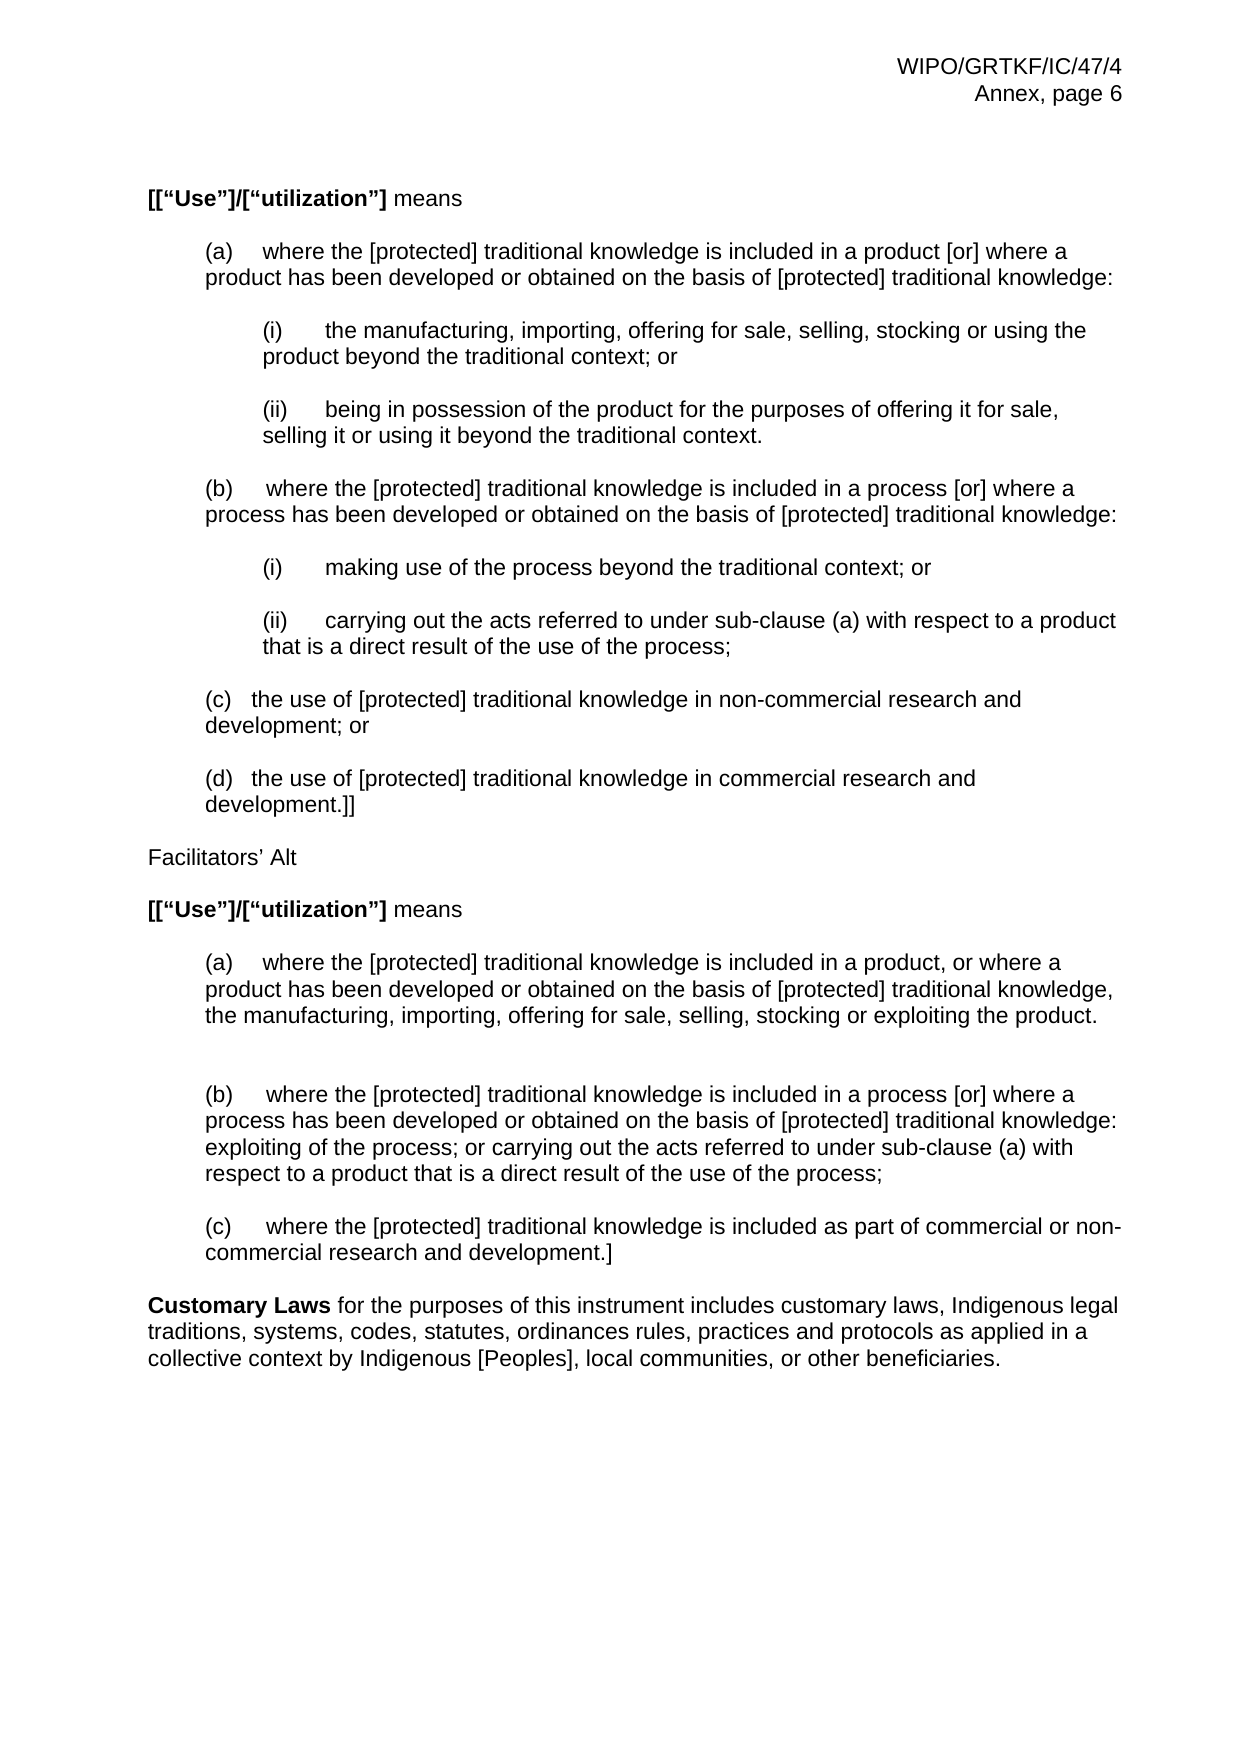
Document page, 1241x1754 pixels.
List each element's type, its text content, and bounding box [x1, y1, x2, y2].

text [[“Use”]/[“utilization”] means [148, 185, 1122, 211]
text (ii) carrying out the acts referred to under sub-clause (a) with respect to a product that is a direct result of the use of the process; [262, 607, 1122, 659]
text (d) the use of [protected] traditional knowledge in commercial research and development.]] [205, 765, 1122, 817]
text (ii) being in possession of the product for the purposes of offering it for sale, selling it or using it beyond the traditional context. [262, 396, 1122, 448]
text Facilitators’ Alt [148, 844, 1122, 870]
text Customary Laws for the purposes of this instrument includes customary laws, Indigenous legal traditions, systems, codes, statutes, ordinances rules, practices and protocols as applied in a collective context by Indigenous [Peoples], local communities, or other beneficiaries. [148, 1292, 1122, 1371]
text (b) where the [protected] traditional knowledge is included in a process [or] where a process has been developed or obtained on the basis of [protected] traditional knowledge: exploiting of the process; or carrying out the acts referred to under sub-clause (a) with respect to a product that is a direct result of the use of the process; [205, 1081, 1122, 1186]
text (c) the use of [protected] traditional knowledge in non-commercial research and development; or [205, 686, 1122, 738]
text (b) where the [protected] traditional knowledge is included in a process [or] where a process has been developed or obtained on the basis of [protected] traditional knowledge: [205, 475, 1122, 527]
text (a) where the [protected] traditional knowledge is included in a product, or where a product has been developed or obtained on the basis of [protected] traditional knowledge, the manufacturing, importing, offering for sale, selling, stocking or exploiting the product. [205, 949, 1122, 1028]
text (i) making use of the process beyond the traditional context; or [262, 554, 1122, 580]
text [[“Use”]/[“utilization”] means [148, 896, 1122, 923]
text (c) where the [protected] traditional knowledge is included as part of commercial or non-commercial research and development.] [205, 1213, 1122, 1265]
text (i) the manufacturing, importing, offering for sale, selling, stocking or using the product beyond the traditional context; or [262, 317, 1122, 369]
text (a) where the [protected] traditional knowledge is included in a product [or] where a product has been developed or obtained on the basis of [protected] traditional knowledge: [205, 238, 1122, 290]
